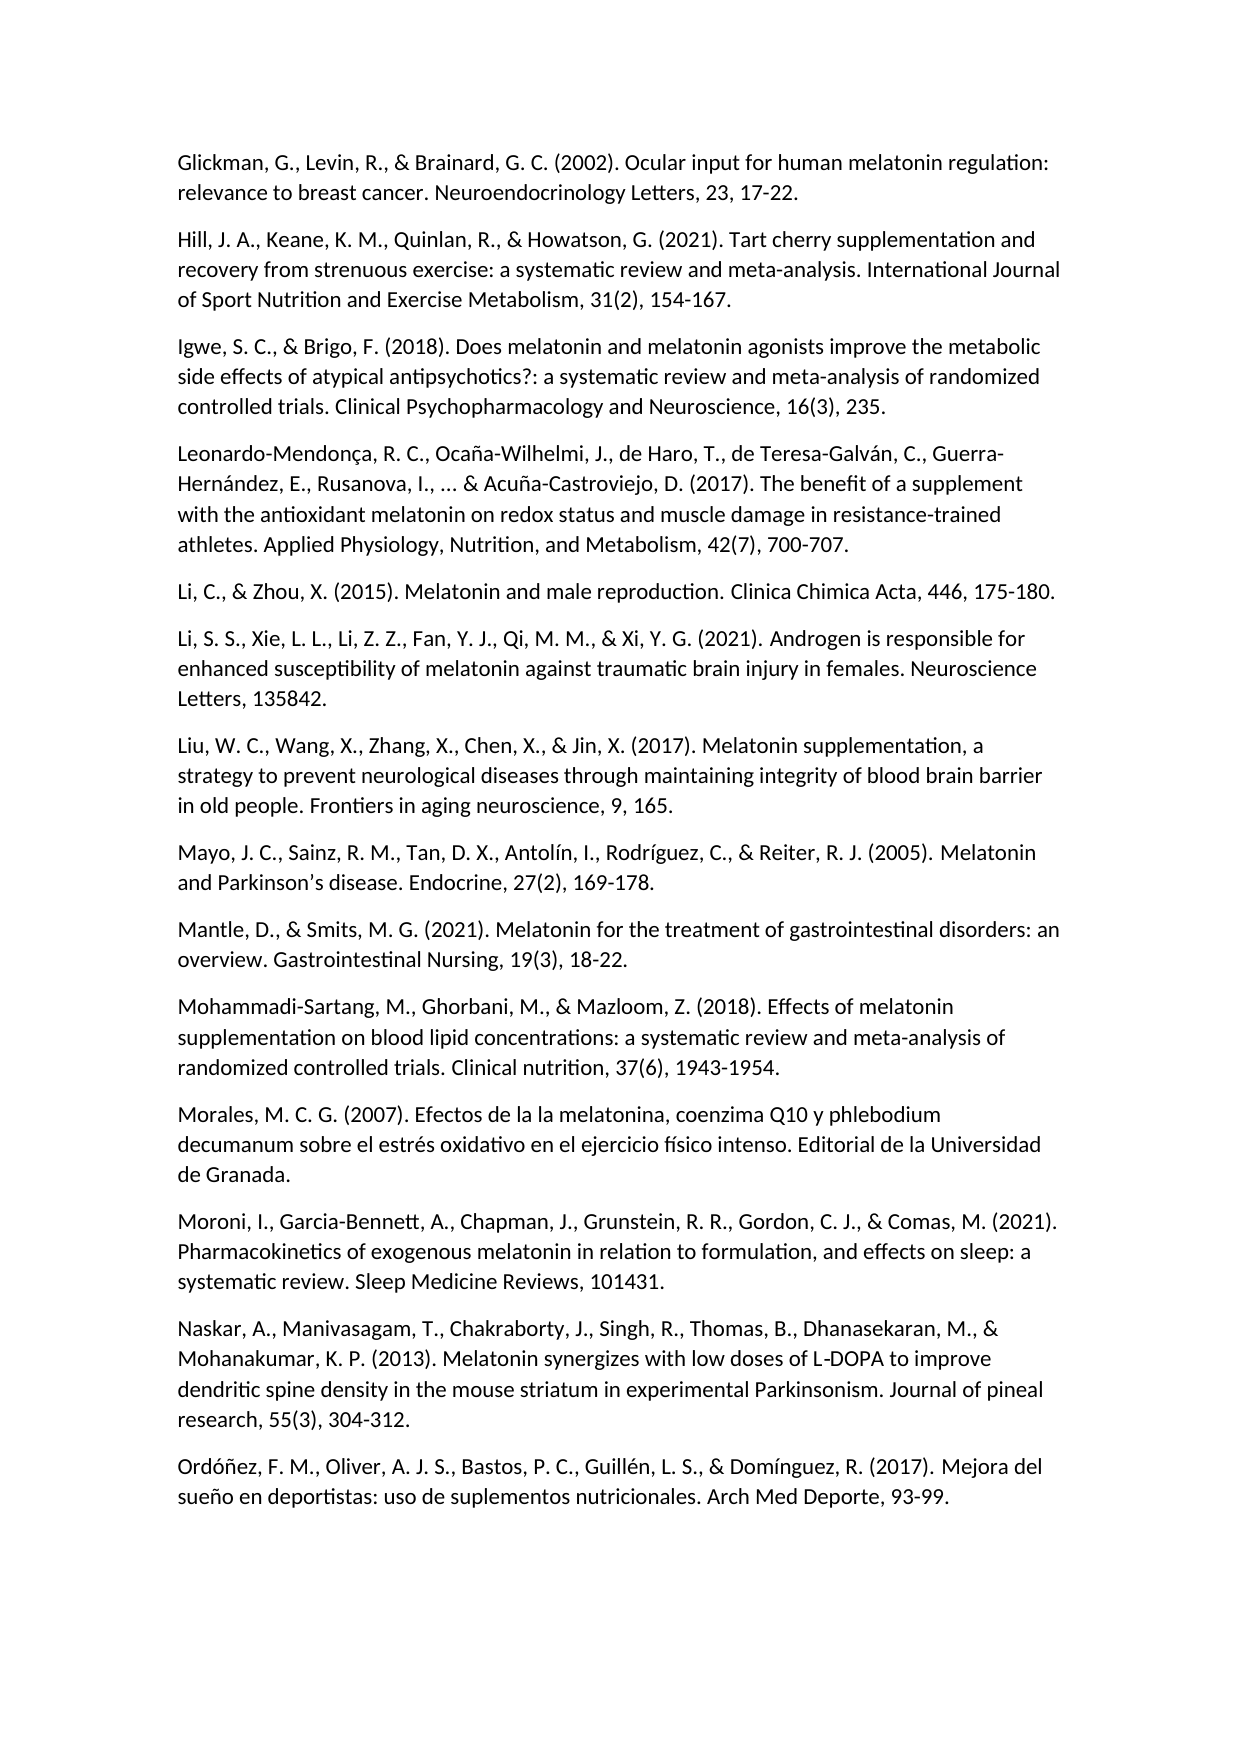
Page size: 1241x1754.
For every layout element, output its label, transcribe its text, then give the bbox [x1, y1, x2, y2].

text Igwe, S. C., & Brigo, F. (2018). Does melatonin and melatonin agonists improve the metabolic side effects of atypical antipsychotics?: a systematic review and meta-analysis of randomized controlled trials. Clinical Psychopharmacology and Neuroscience, 16(3), 235. [177, 332, 1063, 420]
text Glickman, G., Levin, R., & Brainard, G. C. (2002). Ocular input for human melatonin regulation: relevance to breast cancer. Neuroendocrinology Letters, 23, 17-22. [177, 148, 1063, 206]
text Mayo, J. C., Sainz, R. M., Tan, D. X., Antolín, I., Rodríguez, C., & Reiter, R. J. (2005). Melatonin and Parkinson’s disease. Endocrine, 27(2), 169-178. [177, 838, 1063, 896]
text Mantle, D., & Smits, M. G. (2021). Melatonin for the treatment of gastrointestinal disorders: an overview. Gastrointestinal Nursing, 19(3), 18-22. [177, 915, 1063, 973]
text Li, C., & Zhou, X. (2015). Melatonin and male reproduction. Clinica Chimica Acta, 446, 175-180. [177, 577, 1063, 605]
text Mohammadi-Sartang, M., Ghorbani, M., & Mazloom, Z. (2018). Effects of melatonin supplementation on blood lipid concentrations: a systematic review and meta-analysis of randomized controlled trials. Clinical nutrition, 37(6), 1943-1954. [177, 992, 1063, 1081]
text Liu, W. C., Wang, X., Zhang, X., Chen, X., & Jin, X. (2017). Melatonin supplementation, a strategy to prevent neurological diseases through maintaining integrity of blood brain barrier in old people. Frontiers in aging neuroscience, 9, 165. [177, 731, 1063, 819]
text Morales, M. C. G. (2007). Efectos de la la melatonina, coenzima Q10 y phlebodium decumanum sobre el estrés oxidativo en el ejercicio físico intenso. Editorial de la Universidad de Granada. [177, 1100, 1063, 1188]
text Ordóñez, F. M., Oliver, A. J. S., Bastos, P. C., Guillén, L. S., & Domínguez, R. (2017). Mejora del sueño en deportistas: uso de suplementos nutricionales. Arch Med Deporte, 93-99. [177, 1452, 1063, 1510]
text Hill, J. A., Keane, K. M., Quinlan, R., & Howatson, G. (2021). Tart cherry supplementation and recovery from strenuous exercise: a systematic review and meta-analysis. International Journal of Sport Nutrition and Exercise Metabolism, 31(2), 154-167. [177, 225, 1063, 313]
text Leonardo-Mendonça, R. C., Ocaña-Wilhelmi, J., de Haro, T., de Teresa-Galván, C., Guerra-Hernández, E., Rusanova, I., ... & Acuña-Castroviejo, D. (2017). The benefit of a supplement with the antioxidant melatonin on redox status and muscle damage in resistance-trained athletes. Applied Physiology, Nutrition, and Metabolism, 42(7), 700-707. [177, 439, 1063, 558]
text Li, S. S., Xie, L. L., Li, Z. Z., Fan, Y. J., Qi, M. M., & Xi, Y. G. (2021). Androgen is responsible for enhanced susceptibility of melatonin against traumatic brain injury in females. Neuroscience Letters, 135842. [177, 624, 1063, 712]
text Moroni, I., Garcia-Bennett, A., Chapman, J., Grunstein, R. R., Gordon, C. J., & Comas, M. (2021). Pharmacokinetics of exogenous melatonin in relation to formulation, and effects on sleep: a systematic review. Sleep Medicine Reviews, 101431. [177, 1207, 1063, 1295]
text Naskar, A., Manivasagam, T., Chakraborty, J., Singh, R., Thomas, B., Dhanasekaran, M., & Mohanakumar, K. P. (2013). Melatonin synergizes with low doses of L‐DOPA to improve dendritic spine density in the mouse striatum in experimental Parkinsonism. Journal of pineal research, 55(3), 304-312. [177, 1314, 1063, 1433]
